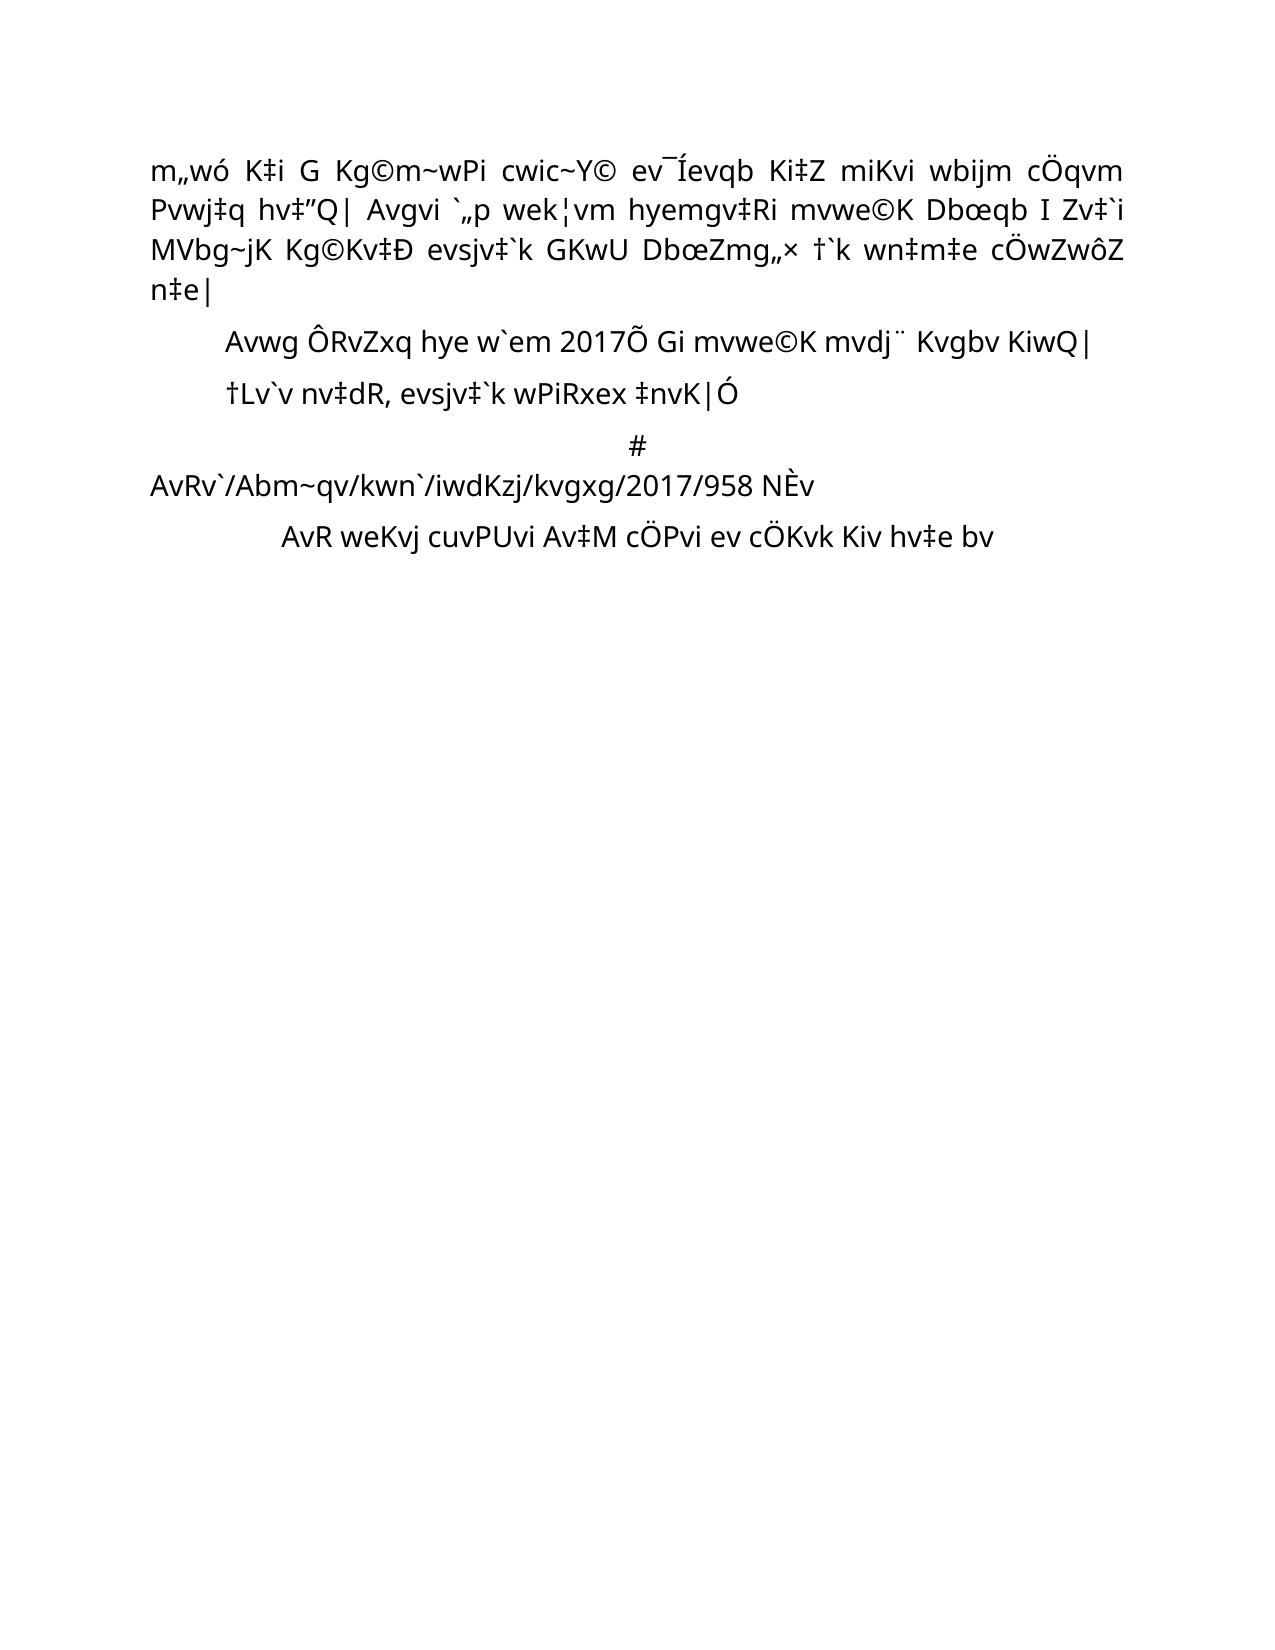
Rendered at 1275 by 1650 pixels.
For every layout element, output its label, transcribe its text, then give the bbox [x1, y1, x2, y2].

text AvR weKvj cuvPUvi Av‡M cÖPvi ev cÖKvk Kiv hv‡e bv [150, 516, 1125, 556]
text AvRv`/Abm~qv/kwn`/iwdKzj/kvgxg/2017/958 NÈv [150, 465, 1125, 505]
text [150, 150, 1125, 309]
text # [150, 426, 1125, 465]
text †Lv`v nv‡dR, evsjv‡`k wPiRxex ‡nvK|Ó [150, 373, 1125, 413]
text Avwg ÔRvZxq hye w`em 2017Õ Gi mvwe©K mvdj¨ Kvgbv KiwQ| [150, 321, 1125, 361]
